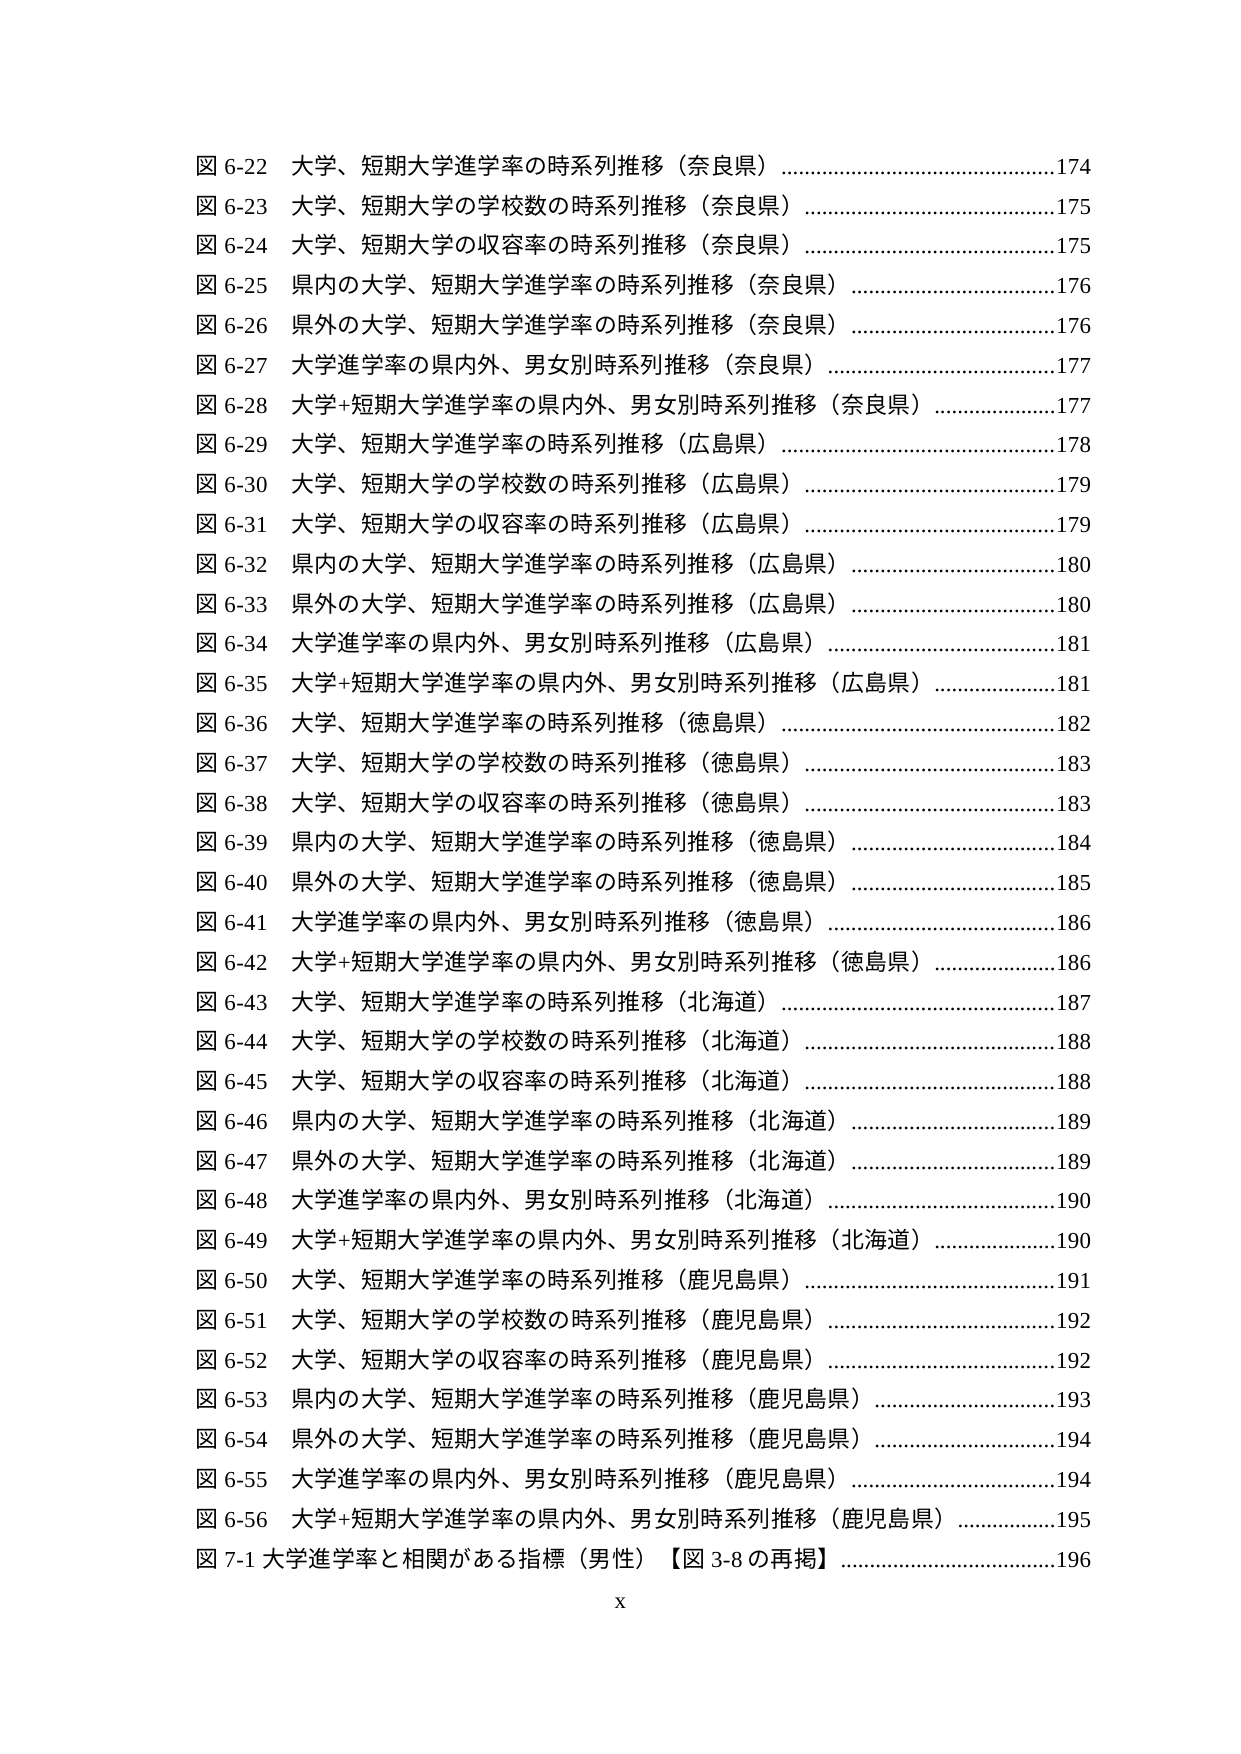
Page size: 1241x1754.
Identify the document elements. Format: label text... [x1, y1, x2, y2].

text 図 6-33 県外の大学、短期大学進学率の時系列推移（広島県） 180 [195, 585, 1092, 619]
text 図 6-32 県内の大学、短期大学進学率の時系列推移（広島県） 180 [195, 546, 1092, 579]
text 図 6-40 県外の大学、短期大学進学率の時系列推移（徳島県） 185 [195, 864, 1092, 897]
text 図 6-44 大学、短期大学の学校数の時系列推移（北海道） 188 [195, 1023, 1092, 1056]
text 図 6-27 大学進学率の県内外、男女別時系列推移（奈良県） 177 [195, 347, 1092, 380]
text 図 6-22 大学、短期大学進学率の時系列推移（奈良県） 174 [195, 148, 1092, 181]
text 図 6-29 大学、短期大学進学率の時系列推移（広島県） 178 [195, 426, 1092, 459]
text 図 6-52 大学、短期大学の収容率の時系列推移（鹿児島県） 192 [195, 1341, 1092, 1375]
text 図 6-49 大学+短期大学進学率の県内外、男女別時系列推移（北海道） 190 [195, 1222, 1092, 1255]
text 図 6-48 大学進学率の県内外、男女別時系列推移（北海道） 190 [195, 1182, 1092, 1216]
text 図 6-24 大学、短期大学の収容率の時系列推移（奈良県） 175 [195, 227, 1092, 261]
text 図 6-50 大学、短期大学進学率の時系列推移（鹿児島県） 191 [195, 1262, 1092, 1295]
text 図 6-46 県内の大学、短期大学進学率の時系列推移（北海道） 189 [195, 1103, 1092, 1136]
text 図 6-31 大学、短期大学の収容率の時系列推移（広島県） 179 [195, 506, 1092, 539]
text 図 6-45 大学、短期大学の収容率の時系列推移（北海道） 188 [195, 1063, 1092, 1096]
text 図 6-37 大学、短期大学の学校数の時系列推移（徳島県） 183 [195, 744, 1092, 778]
text 図 6-23 大学、短期大学の学校数の時系列推移（奈良県） 175 [195, 187, 1092, 221]
text 図 6-26 県外の大学、短期大学進学率の時系列推移（奈良県） 176 [195, 307, 1092, 340]
text 図 6-36 大学、短期大学進学率の時系列推移（徳島県） 182 [195, 705, 1092, 738]
text 図 6-53 県内の大学、短期大学進学率の時系列推移（鹿児島県） 193 [195, 1381, 1092, 1414]
text 図 6-30 大学、短期大学の学校数の時系列推移（広島県） 179 [195, 466, 1092, 499]
text 図 6-55 大学進学率の県内外、男女別時系列推移（鹿児島県） 194 [195, 1461, 1092, 1494]
text 図 6-35 大学+短期大学進学率の県内外、男女別時系列推移（広島県） 181 [195, 665, 1092, 698]
text 図 6-51 大学、短期大学の学校数の時系列推移（鹿児島県） 192 [195, 1302, 1092, 1335]
text 図 6-47 県外の大学、短期大学進学率の時系列推移（北海道） 189 [195, 1142, 1092, 1176]
text 図 6-38 大学、短期大学の収容率の時系列推移（徳島県） 183 [195, 784, 1092, 818]
text 図 6-25 県内の大学、短期大学進学率の時系列推移（奈良県） 176 [195, 267, 1092, 300]
text 図 6-41 大学進学率の県内外、男女別時系列推移（徳島県） 186 [195, 904, 1092, 937]
text 図 6-54 県外の大学、短期大学進学率の時系列推移（鹿児島県） 194 [195, 1421, 1092, 1454]
text 図 6-34 大学進学率の県内外、男女別時系列推移（広島県） 181 [195, 625, 1092, 658]
text 図 6-42 大学+短期大学進学率の県内外、男女別時系列推移（徳島県） 186 [195, 943, 1092, 977]
text 図 7-1 大学進学率と相関がある指標（男性）【図 3-8の再掲】 196 [195, 1540, 1092, 1574]
text 図 6-43 大学、短期大学進学率の時系列推移（北海道） 187 [195, 983, 1092, 1017]
text 図 6-56 大学+短期大学進学率の県内外、男女別時系列推移（鹿児島県） 195 [195, 1501, 1092, 1534]
text 図 6-39 県内の大学、短期大学進学率の時系列推移（徳島県） 184 [195, 824, 1092, 857]
text 図 6-28 大学+短期大学進学率の県内外、男女別時系列推移（奈良県） 177 [195, 386, 1092, 420]
